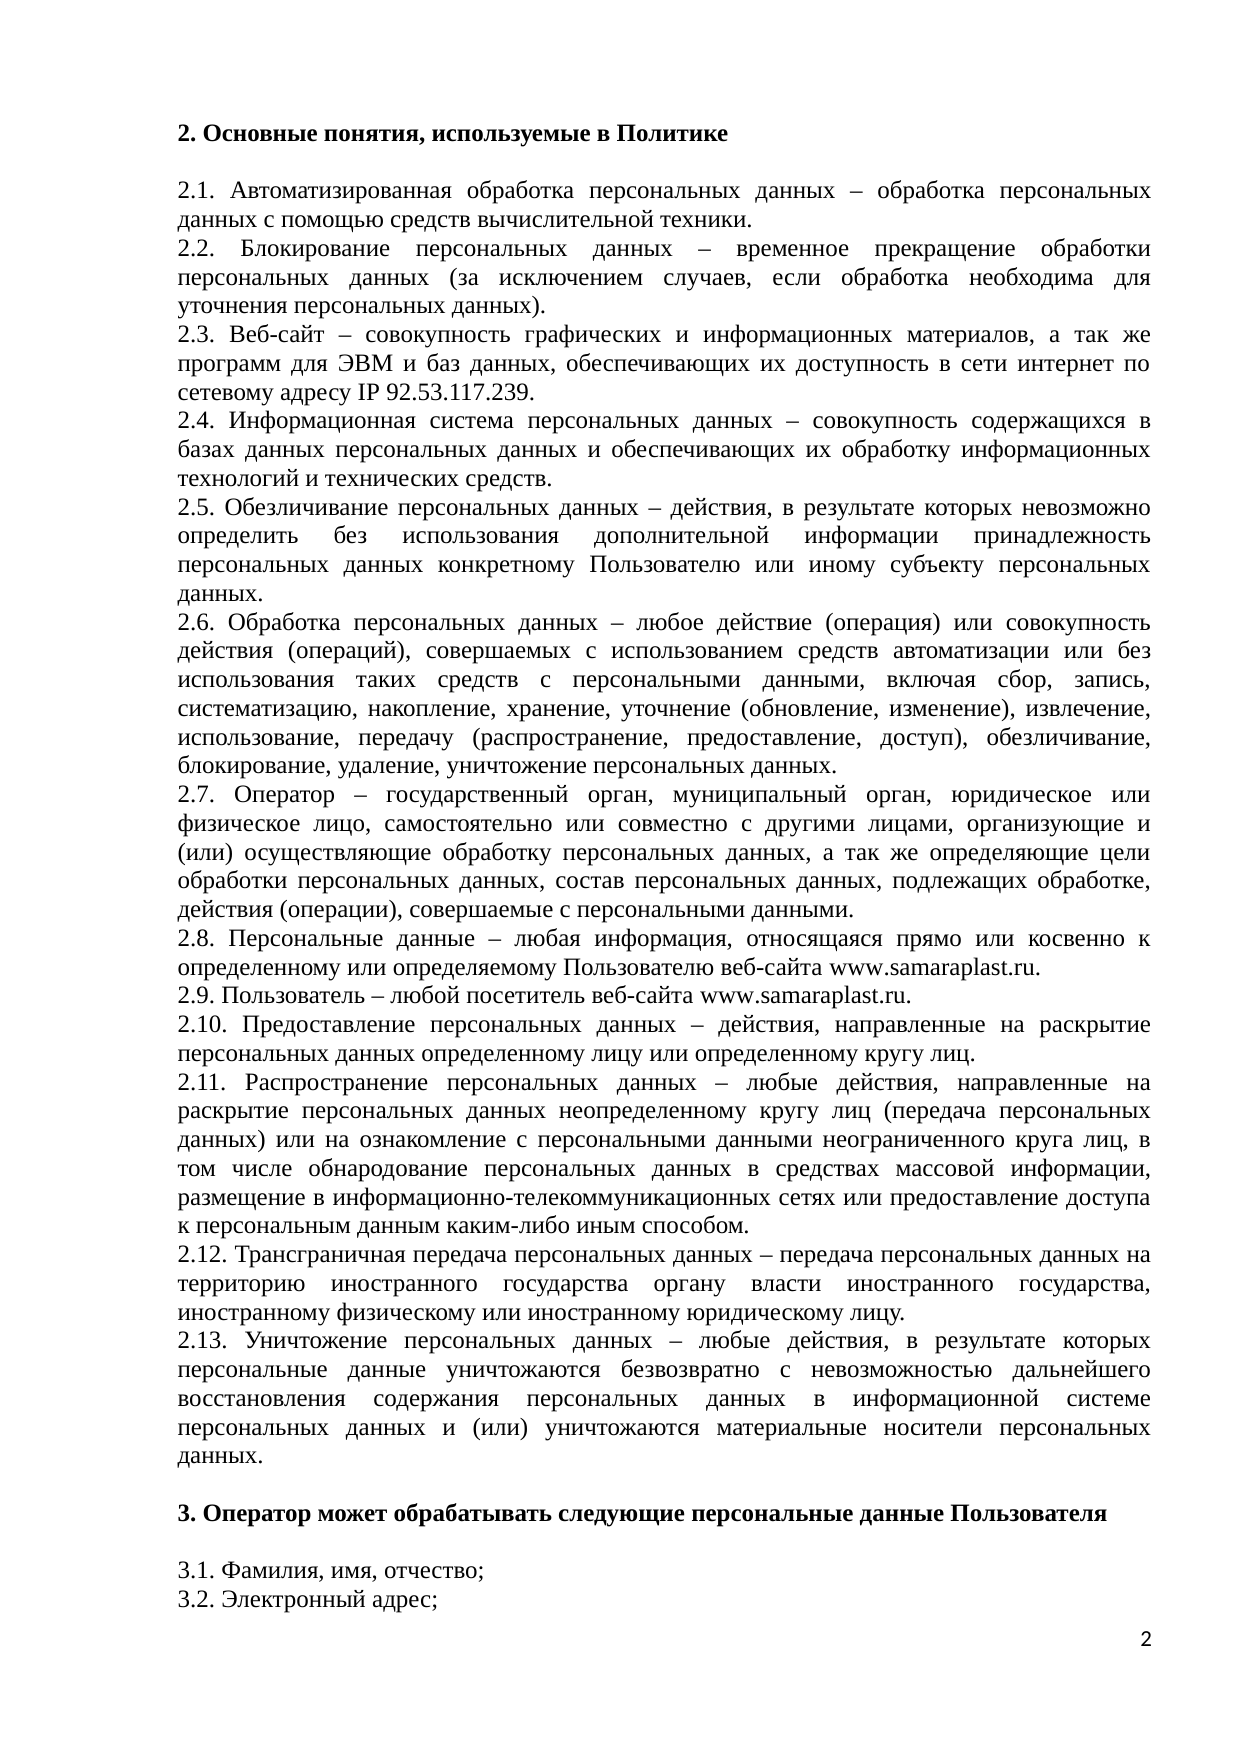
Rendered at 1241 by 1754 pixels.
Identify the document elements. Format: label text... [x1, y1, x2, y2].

text 2.7. Оператор – государственный орган, муниципальный орган, юридическое или физическое лицо, самостоятельно или совместно с другими лицами, организующие и (или) осуществляющие обработку персональных данных, а так же определяющие цели обработки персональных данных, состав персональных данных, подлежащих обработке, действия (операции), совершаемые с персональными данными. [177, 779, 1152, 923]
text 2.1. Автоматизированная обработка персональных данных – обработка персональных данных с помощью средств вычислительной техники. [177, 176, 1152, 233]
text 2.3. Веб-сайт – совокупность графических и информационных материалов, а так же программ для ЭВМ и баз данных, обеспечивающих их доступность в сети интернет по сетевому адресу IP 92.53.117.239. [177, 319, 1152, 406]
text 2.8. Персональные данные – любая информация, относящаяся прямо или косвенно к определенному или определяемому Пользователю веб-сайта www.samaraplast.ru. [177, 923, 1152, 981]
text 2.2. Блокирование персональных данных – временное прекращение обработки персональных данных (за исключением случаев, если обработка необходима для уточнения персональных данных). [177, 233, 1152, 319]
text 2.6. Обработка персональных данных – любое действие (операция) или совокупность действия (операций), совершаемых с использованием средств автоматизации или без использования таких средств с персональными данными, включая сбор, запись, систематизацию, накопление, хранение, уточнение (обновление, изменение), извлечение, использование, передачу (распространение, предоставление, доступ), обезличивание, блокирование, удаление, уничтожение персональных данных. [177, 607, 1152, 779]
text 2.11. Распространение персональных данных – любые действия, направленные на раскрытие персональных данных неопределенному кругу лиц (передача персональных данных) или на ознакомление с персональными данными неограниченного круга лиц, в том числе обнародование персональных данных в средствах массовой информации, размещение в информационно-телекоммуникационных сетях или предоставление доступа к персональным данным каким-либо иным способом. [177, 1067, 1152, 1239]
text 2.12. Трансграничная передача персональных данных – передача персональных данных на территорию иностранного государства органу власти иностранного государства, иностранному физическому или иностранному юридическому лицу. [177, 1239, 1152, 1326]
text 2.10. Предоставление персональных данных – действия, направленные на раскрытие персональных данных определенному лицу или определенному кругу лиц. [177, 1009, 1152, 1067]
text 2.5. Обезличивание персональных данных – действия, в результате которых невозможно определить без использования дополнительной информации принадлежность персональных данных конкретному Пользователю или иному субъекту персональных данных. [177, 492, 1152, 607]
text 2.13. Уничтожение персональных данных – любые действия, в результате которых персональные данные уничтожаются безвозвратно с невозможностью дальнейшего восстановления содержания персональных данных в информационной системе персональных данных и (или) уничтожаются материальные носители персональных данных. [177, 1326, 1152, 1469]
text 2.4. Информационная система персональных данных – совокупность содержащихся в базах данных персональных данных и обеспечивающих их обработку информационных технологий и технических средств. [177, 406, 1152, 492]
text 3.2. Электронный адрес; [177, 1584, 1152, 1613]
text 3.1. Фамилия, имя, отчество; [177, 1556, 1152, 1584]
text 2.9. Пользователь – любой посетитель веб-сайта www.samaraplast.ru. [177, 981, 1152, 1009]
text 2. Основные понятия, используемые в Политике [177, 118, 1152, 147]
text 3. Оператор может обрабатывать следующие персональные данные Пользователя [177, 1498, 1152, 1527]
